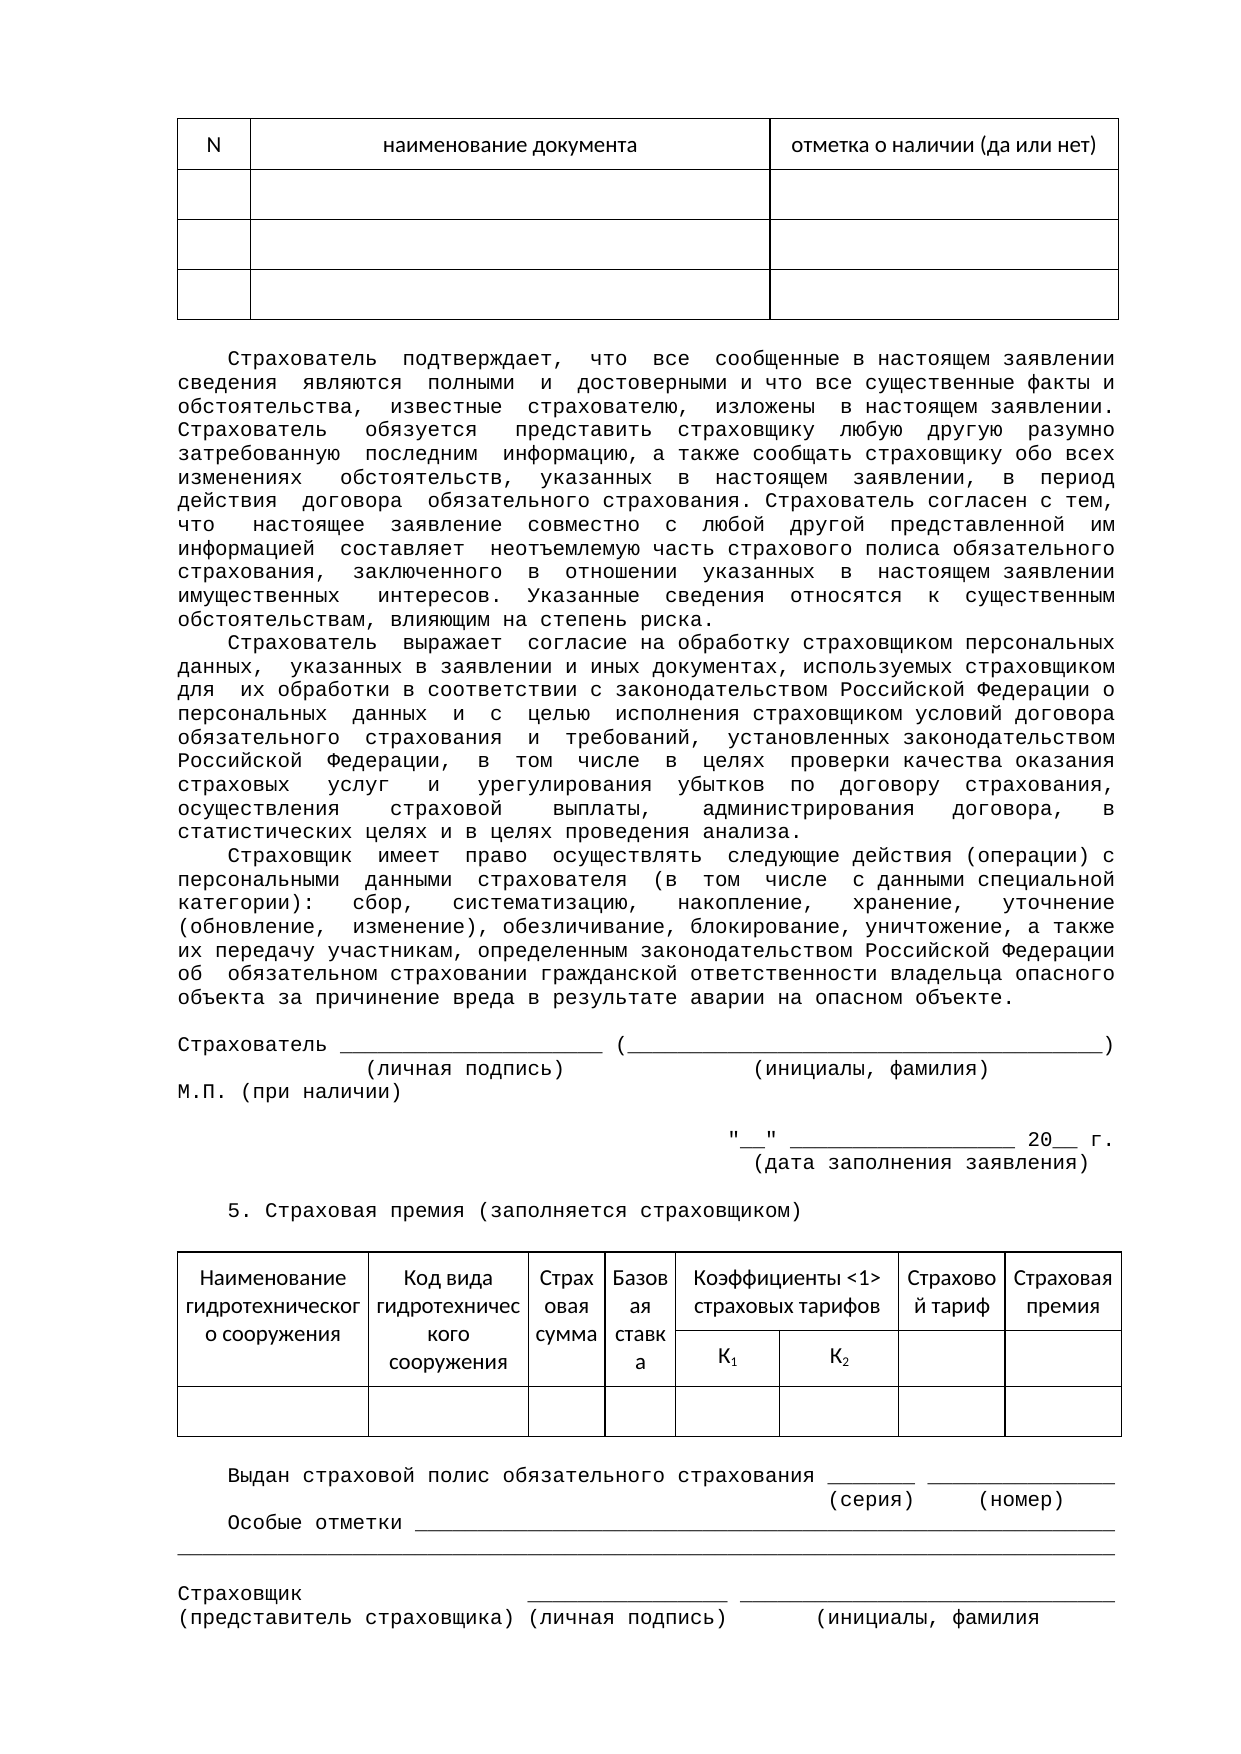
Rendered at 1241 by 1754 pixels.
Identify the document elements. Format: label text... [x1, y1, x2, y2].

text обязательного страхования и требований, установленных законодательством [177, 727, 1152, 750]
text 5. Страховая премия (заполняется страховщиком) [177, 1200, 1152, 1223]
text их передачу участникам, определенным законодательством Российской Федерации [177, 939, 1152, 963]
table_header Страховая сумма [529, 1253, 604, 1386]
table_cell [899, 1331, 1004, 1386]
table_header отметка о наличии (да или нет) [771, 119, 1118, 168]
text М.П. (при наличии) [177, 1081, 1152, 1105]
text обстоятельствам, влияющим на степень риска. [177, 608, 1152, 632]
text что настоящее заявление совместно с любой другой представленной им [177, 514, 1152, 538]
text об обязательном страховании гражданской ответственности владельца опасного [177, 963, 1152, 987]
text персональных данных и с целью исполнения страховщиком условий договора [177, 703, 1152, 727]
text (обновление, изменение), обезличивание, блокирование, уничтожение, а также [177, 916, 1152, 939]
table_cell К2 [780, 1331, 898, 1386]
table_header Код вида гидротехнического сооружения [369, 1253, 528, 1386]
table_cell [178, 220, 250, 269]
table_cell [251, 220, 769, 269]
table_cell К1 [676, 1331, 779, 1386]
table_header Страховая премия [1006, 1253, 1121, 1330]
table_cell [178, 170, 250, 219]
table_cell [178, 1387, 368, 1436]
table_cell [676, 1387, 779, 1436]
text страховых услуг и урегулирования убытков по договору страхования, [177, 774, 1152, 798]
table_header Базовая ставка [606, 1253, 675, 1386]
text затребованную последним информацию, а также сообщать страховщику обо всех [177, 443, 1152, 467]
text персональными данными страхователя (в том числе с данными специальной [177, 869, 1152, 892]
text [177, 1536, 1152, 1560]
text Выдан страховой полис обязательного страхования _______ _______________ [177, 1465, 1152, 1489]
text объекта за причинение вреда в результате аварии на опасном объекте. [177, 987, 1152, 1011]
table_header Наименование гидротехнического сооружения [178, 1253, 368, 1386]
table_cell [771, 220, 1118, 269]
table_cell [780, 1387, 898, 1436]
text информацией составляет неотъемлемую часть страхового полиса обязательного [177, 538, 1152, 561]
table_header наименование документа [251, 119, 769, 168]
text изменениях обстоятельств, указанных в настоящем заявлении, в период [177, 467, 1152, 490]
text статистических целях и в целях проведения анализа. [177, 821, 1152, 845]
table_cell [1006, 1387, 1121, 1436]
text Страхователь _____________________ (______________________________________) [177, 1034, 1152, 1058]
text сведения являются полными и достоверными и что все существенные факты и [177, 372, 1152, 396]
table_cell [771, 170, 1118, 219]
text Российской Федерации, в том числе в целях проверки качества оказания [177, 750, 1152, 774]
text Страховщик имеет право осуществлять следующие действия (операции) с [177, 845, 1152, 869]
table_cell [1006, 1331, 1121, 1386]
table_cell [529, 1387, 604, 1436]
table_cell [606, 1387, 675, 1436]
text Особые отметки ________________________________________________________ [177, 1512, 1152, 1536]
text (дата заполнения заявления) [177, 1152, 1152, 1176]
text Страховщик ________________ ______________________________ [177, 1583, 1152, 1607]
table_header Коэффициенты <1> страховых тарифов [676, 1253, 898, 1330]
table_cell [251, 170, 769, 219]
text действия договора обязательного страхования. Страхователь согласен с тем, [177, 490, 1152, 514]
text осуществления страховой выплаты, администрирования договора, в [177, 798, 1152, 821]
text (представитель страховщика) (личная подпись) (инициалы, фамилия [177, 1607, 1152, 1631]
text данных, указанных в заявлении и иных документах, используемых страховщиком [177, 656, 1152, 679]
table_cell [369, 1387, 528, 1436]
table_cell [178, 270, 250, 319]
text (серия) (номер) [177, 1489, 1152, 1512]
text категории): сбор, систематизацию, накопление, хранение, уточнение [177, 892, 1152, 916]
text (личная подпись) (инициалы, фамилия) [177, 1058, 1152, 1081]
table_cell [251, 270, 769, 319]
text Страхователь подтверждает, что все сообщенные в настоящем заявлении [177, 348, 1152, 372]
text страхования, заключенного в отношении указанных в настоящем заявлении [177, 561, 1152, 585]
text Страхователь выражает согласие на обработку страховщиком персональных [177, 632, 1152, 656]
table_header N [178, 119, 250, 168]
text обстоятельства, известные страхователю, изложены в настоящем заявлении. [177, 396, 1152, 419]
text для их обработки в соответствии с законодательством Российской Федерации о [177, 679, 1152, 703]
text имущественных интересов. Указанные сведения относятся к существенным [177, 585, 1152, 608]
table_cell [771, 270, 1118, 319]
text Страхователь обязуется представить страховщику любую другую разумно [177, 419, 1152, 443]
table_header Страховой тариф [899, 1253, 1004, 1330]
text "__" __________________ 20__ г. [177, 1129, 1152, 1152]
table_cell [899, 1387, 1004, 1436]
